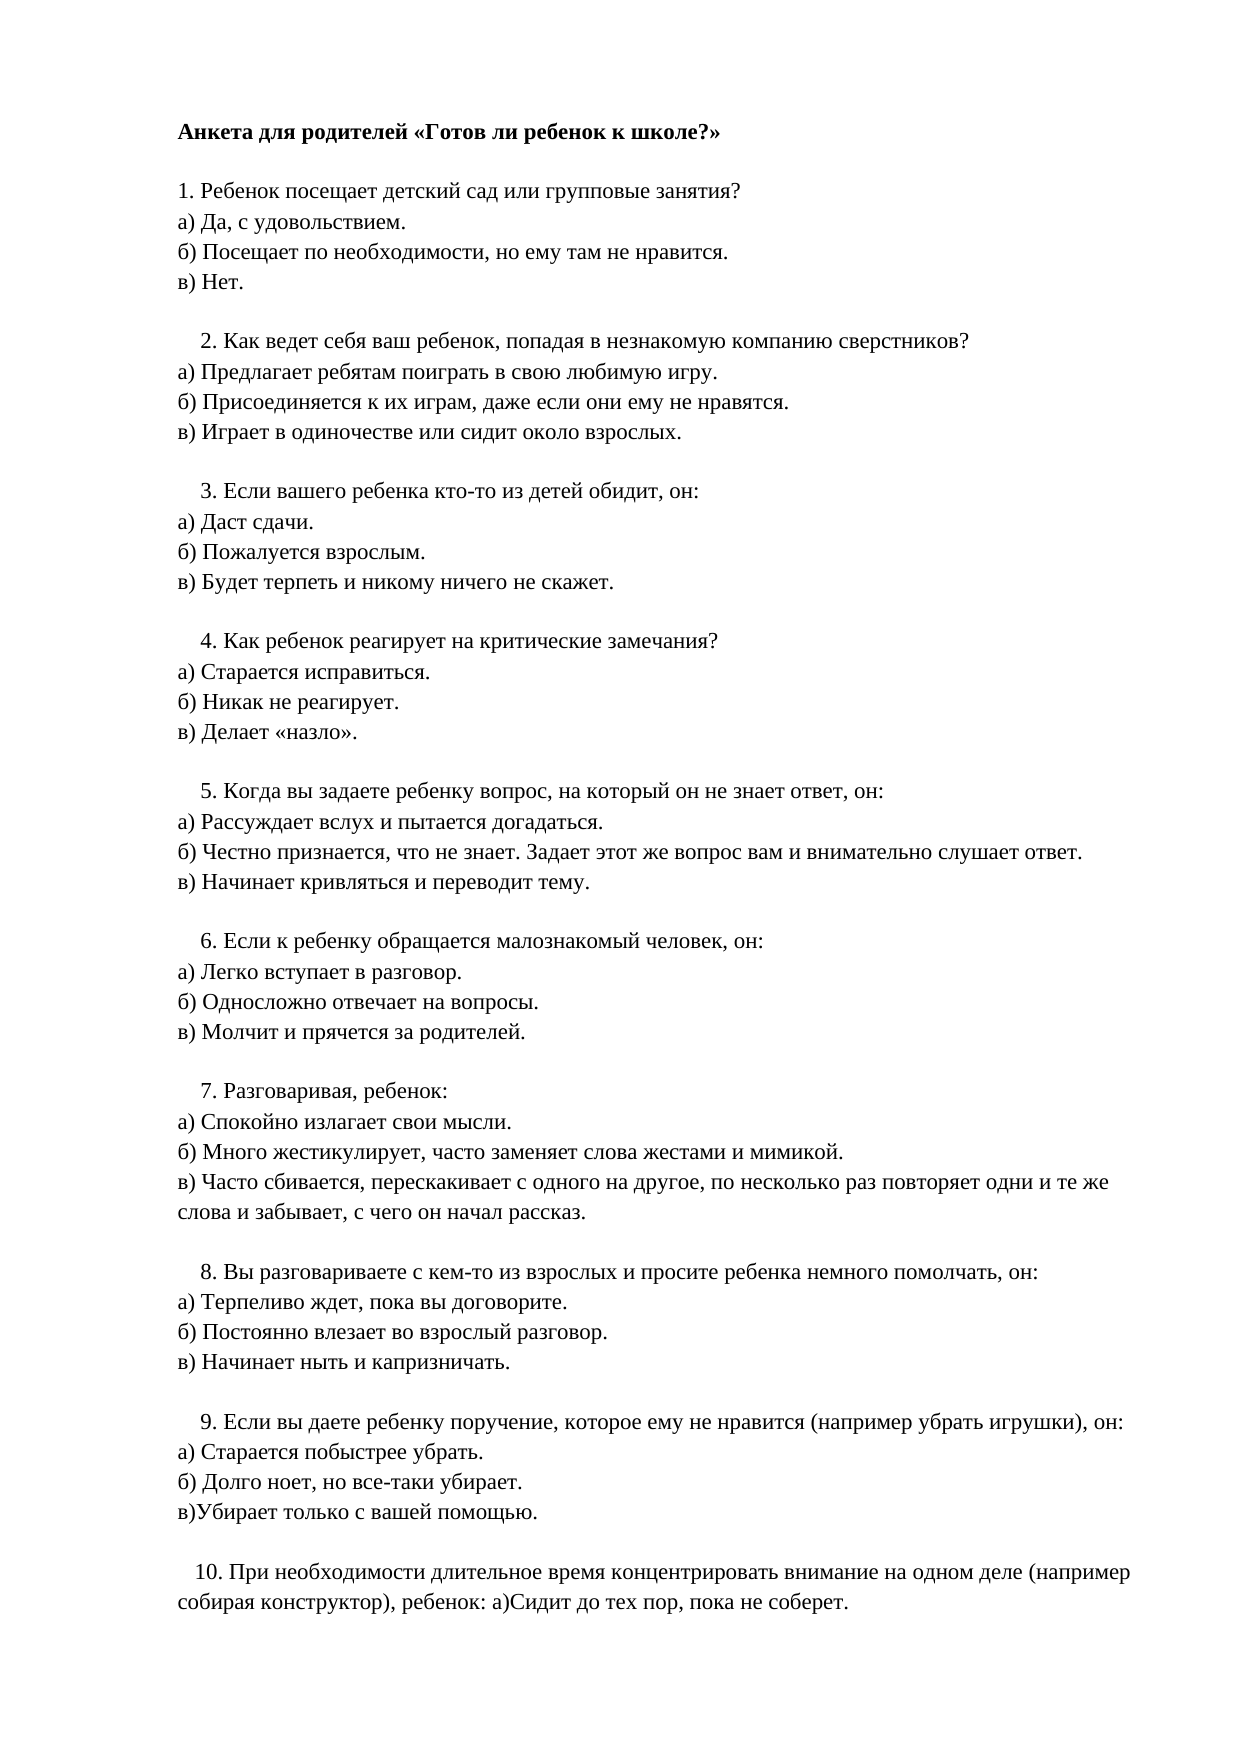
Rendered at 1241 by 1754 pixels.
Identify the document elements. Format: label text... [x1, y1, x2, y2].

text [177, 1558, 1152, 1614]
text 2. Как ведет себя ваш ребенок, попадая в незнакомую компанию сверстников? а) Предлагает ребятам поиграть в свою любимую игру. б) Присоединяется к их играм, даже если они ему не нравятся. в) Играет в одиночестве или сидит около взрослых. [177, 327, 1152, 444]
text 7. Разговаривая, ребенок: а) Спокойно излагает свои мысли. б) Много жестикулирует, часто заменяет слова жестами и мимикой. в) Часто сбивается, перескакивает с одного на другое, по несколько раз повторяет одни и те же слова и забывает, с чего он начал рассказ. [177, 1077, 1152, 1225]
text 8. Вы разговариваете с кем-то из взрослых и просите ребенка немного помолчать, он: а) Терпеливо ждет, пока вы договорите. б) Постоянно влезает во взрослый разговор. в) Начинает ныть и капризничать. [177, 1258, 1152, 1375]
text 9. Если вы даете ребенку поручение, которое ему не нравится (например убрать игрушки), он: а) Старается побыстрее убрать. б) Долго ноет, но все-таки убирает. в)Убирает только с вашей помощью. [177, 1408, 1152, 1525]
text 5. Когда вы задаете ребенку вопрос, на который он не знает ответ, он: а) Рассуждает вслух и пытается догадаться. б) Честно признается, что не знает. Задает этот же вопрос вам и внимательно слушает ответ. в) Начинает кривляться и переводит тему. [177, 777, 1152, 894]
text 3. Если вашего ребенка кто-то из детей обидит, он: а) Даст сдачи. б) Пожалуется взрослым. в) Будет терпеть и никому ничего не скажет. [177, 477, 1152, 594]
text 1. Ребенок посещает детский сад или групповые занятия? а) Да, с удовольствием. б) Посещает по необходимости, но ему там не нравится. в) Нет. [177, 177, 1152, 294]
text Анкета для родителей «Готов ли ребенок к школе?» [177, 118, 1152, 144]
text 6. Если к ребенку обращается малознакомый человек, он: а) Легко вступает в разговор. б) Односложно отвечает на вопросы. в) Молчит и прячется за родителей. [177, 927, 1152, 1044]
text 4. Как ребенок реагирует на критические замечания? а) Старается исправиться. б) Никак не реагирует. в) Делает «назло». [177, 627, 1152, 744]
